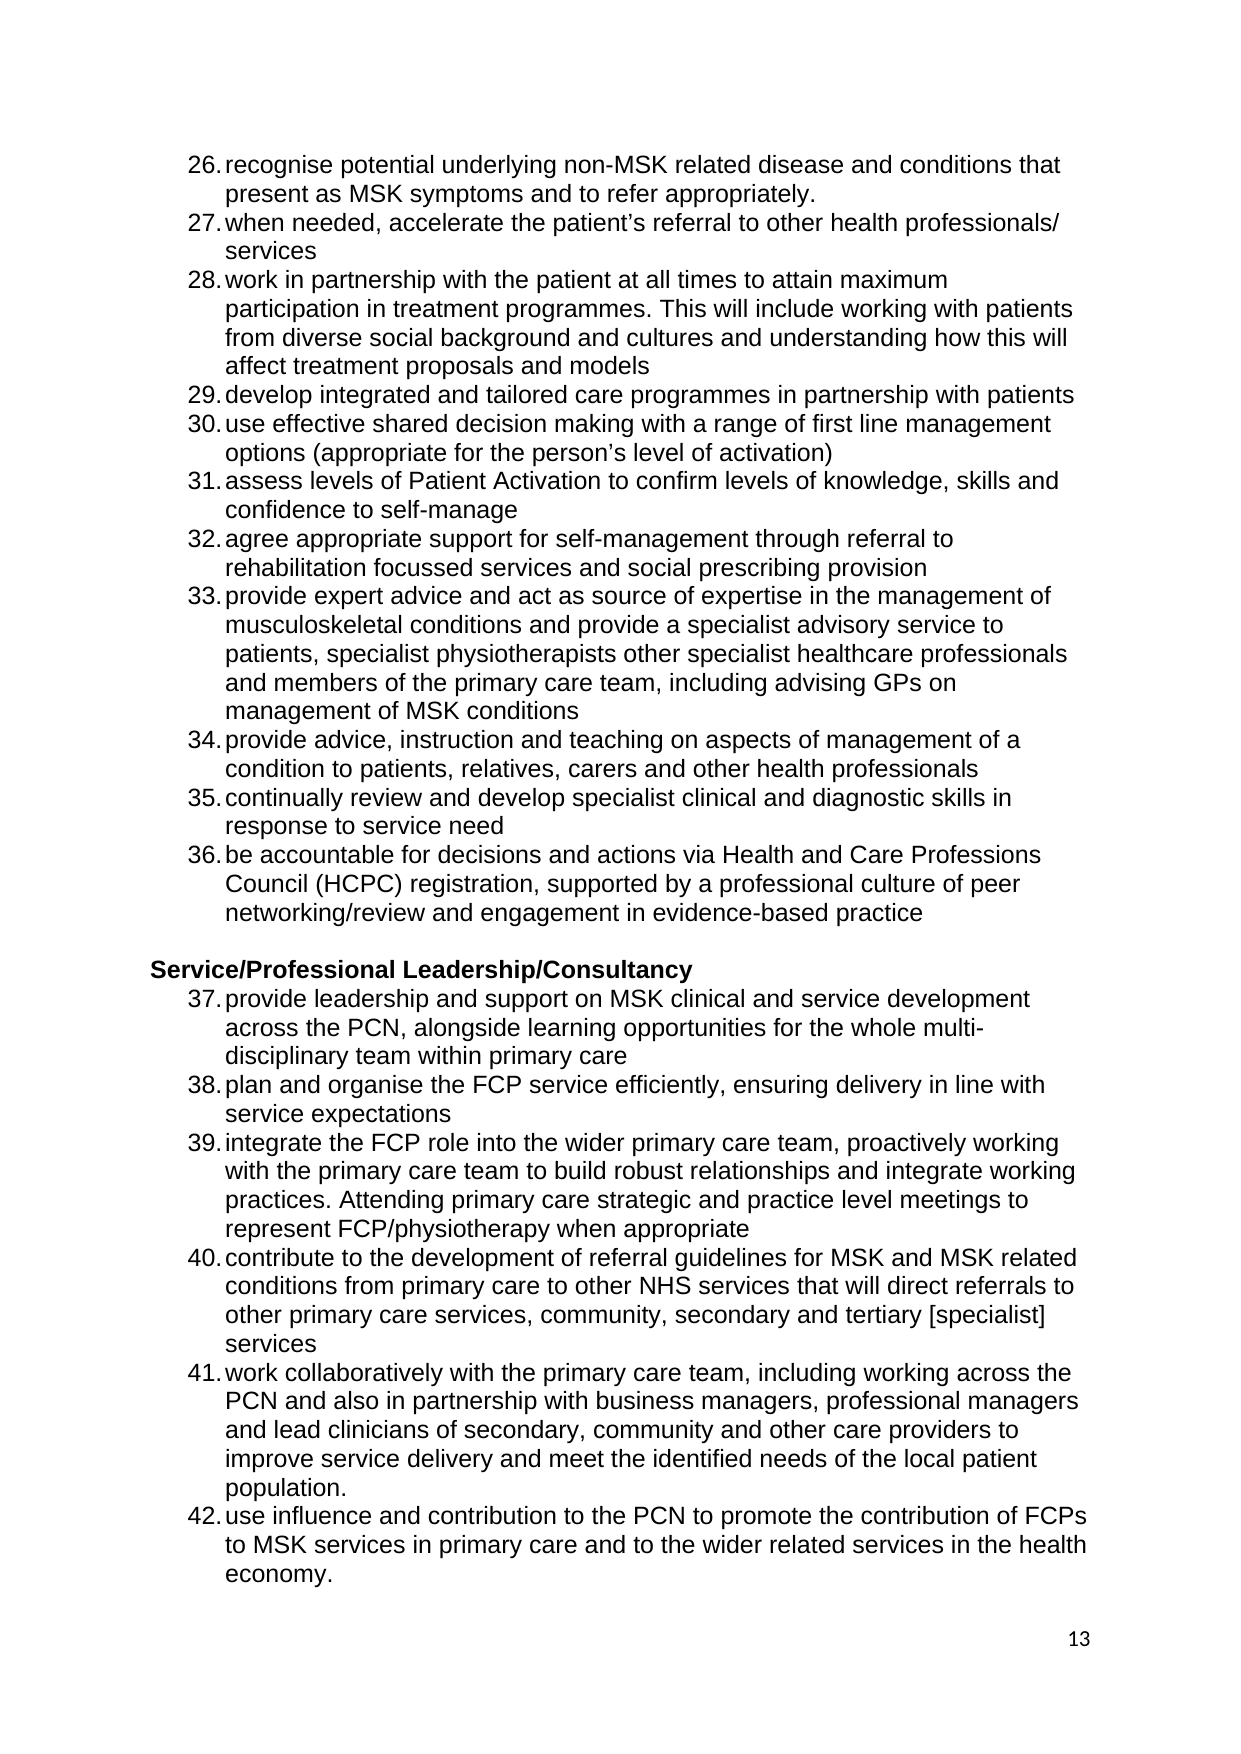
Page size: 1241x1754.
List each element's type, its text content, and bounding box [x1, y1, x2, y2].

list be accountable for decisions and actions via Health and Care Professions Council (HCPC) registration, supported by a professional culture of peer networking/review and engagement in evidence-based practice [187, 840, 1090, 926]
list assess levels of Patient Activation to confirm levels of knowledge, skills and confidence to self-manage [187, 466, 1090, 524]
list use effective shared decision making with a range of first line management options (appropriate for the person’s level of activation) [187, 409, 1090, 466]
list recognise potential underlying non-MSK related disease and conditions that present as MSK symptoms and to refer appropriately. [187, 150, 1090, 207]
list continually review and develop specialist clinical and diagnostic skills in response to service need [187, 782, 1090, 840]
list agree appropriate support for self-management through referral to rehabilitation focussed services and social prescribing provision [187, 524, 1090, 581]
list provide leadership and support on MSK clinical and service development across the PCN, alongside learning opportunities for the whole multi-disciplinary team within primary care [187, 984, 1090, 1070]
list use influence and contribution to the PCN to promote the contribution of FCPs to MSK services in primary care and to the wider related services in the health economy. [187, 1501, 1090, 1587]
list develop integrated and tailored care programmes in partnership with patients [187, 380, 1090, 409]
list provide expert advice and act as source of expertise in the management of musculoskeletal conditions and provide a specialist advisory service to patients, specialist physiotherapists other specialist healthcare professionals and members of the primary care team, including advising GPs on management of MSK conditions [187, 581, 1090, 725]
list contribute to the development of referral guidelines for MSK and MSK related conditions from primary care to other NHS services that will direct referrals to other primary care services, community, secondary and tertiary [specialist] services [187, 1242, 1090, 1357]
text Service/Professional Leadership/Consultancy [150, 955, 1090, 984]
list work collaboratively with the primary care team, including working across the PCN and also in partnership with business managers, professional managers and lead clinicians of secondary, community and other care providers to improve service delivery and meet the identified needs of the local patient population. [187, 1357, 1090, 1501]
list plan and organise the FCP service efficiently, ensuring delivery in line with service expectations [187, 1070, 1090, 1127]
list work in partnership with the patient at all times to attain maximum participation in treatment programmes. This will include working with patients from diverse social background and cultures and understanding how this will affect treatment proposals and models [187, 265, 1090, 380]
list integrate the FCP role into the wider primary care team, proactively working with the primary care team to build robust relationships and integrate working practices. Attending primary care strategic and practice level meetings to represent FCP/physiotherapy when appropriate [187, 1127, 1090, 1242]
list when needed, accelerate the patient’s referral to other health professionals/ services [187, 207, 1090, 265]
list provide advice, instruction and teaching on aspects of management of a condition to patients, relatives, carers and other health professionals [187, 725, 1090, 782]
